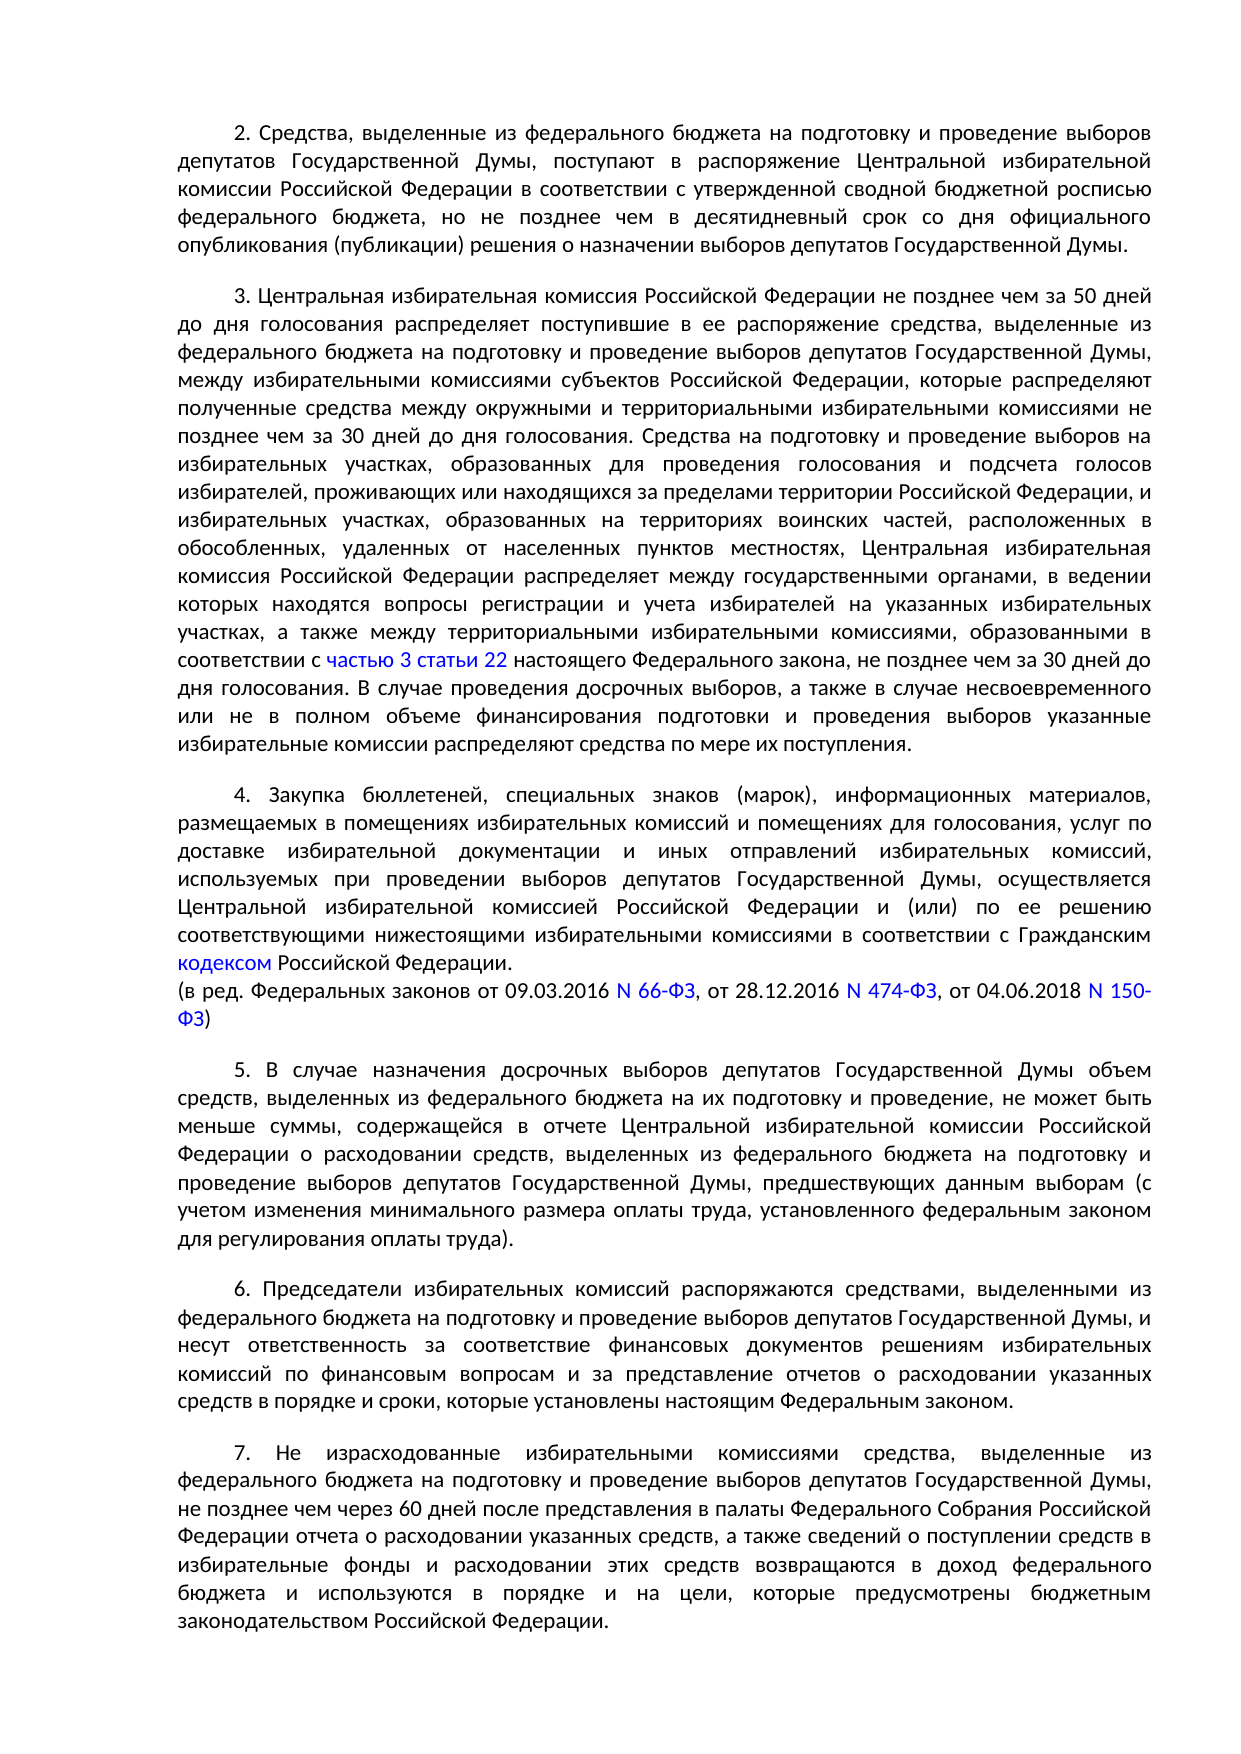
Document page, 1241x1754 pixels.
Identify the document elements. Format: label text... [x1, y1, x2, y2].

text (в ред. Федеральных законов от 09.03.2016 N 66-ФЗ, от 28.12.2016 N 474-ФЗ, от 04.06.2018 N 150-ФЗ) [177, 977, 1152, 1033]
text 3. Центральная избирательная комиссия Российской Федерации не позднее чем за 50 дней до дня голосования распределяет поступившие в ее распоряжение средства, выделенные из федерального бюджета на подготовку и проведение выборов депутатов Государственной Думы, между избирательными комиссиями субъектов Российской Федерации, которые распределяют полученные средства между окружными и территориальными избирательными комиссиями не позднее чем за 30 дней до дня голосования. Средства на подготовку и проведение выборов на избирательных участках, образованных для проведения голосования и подсчета голосов избирателей, проживающих или находящихся за пределами территории Российской Федерации, и избирательных участках, образованных на территориях воинских частей, расположенных в обособленных, удаленных от населенных пунктов местностях, Центральная избирательная комиссия Российской Федерации распределяет между государственными органами, в ведении которых находятся вопросы регистрации и учета избирателей на указанных избирательных участках, а также между территориальными избирательными комиссиями, образованными в соответствии с частью 3 статьи 22 настоящего Федерального закона, не позднее чем за 30 дней до дня голосования. В случае проведения досрочных выборов, а также в случае несвоевременного или не в полном объеме финансирования подготовки и проведения выборов указанные избирательные комиссии распределяют средства по мере их поступления. [177, 281, 1152, 757]
text 4. Закупка бюллетеней, специальных знаков (марок), информационных материалов, размещаемых в помещениях избирательных комиссий и помещениях для голосования, услуг по доставке избирательной документации и иных отправлений избирательных комиссий, используемых при проведении выборов депутатов Государственной Думы, осуществляется Центральной избирательной комиссией Российской Федерации и (или) по ее решению соответствующими нижестоящими избирательными комиссиями в соответствии с Гражданским кодексом Российской Федерации. [177, 780, 1152, 977]
text 2. Средства, выделенные из федерального бюджета на подготовку и проведение выборов депутатов Государственной Думы, поступают в распоряжение Центральной избирательной комиссии Российской Федерации в соответствии с утвержденной сводной бюджетной росписью федерального бюджета, но не позднее чем в десятидневный срок со дня официального опубликования (публикации) решения о назначении выборов депутатов Государственной Думы. [177, 118, 1152, 258]
text 6. Председатели избирательных комиссий распоряжаются средствами, выделенными из федерального бюджета на подготовку и проведение выборов депутатов Государственной Думы, и несут ответственность за соответствие финансовых документов решениям избирательных комиссий по финансовым вопросам и за представление отчетов о расходовании указанных средств в порядке и сроки, которые установлены настоящим Федеральным законом. [177, 1274, 1152, 1415]
text 7. Не израсходованные избирательными комиссиями средства, выделенные из федерального бюджета на подготовку и проведение выборов депутатов Государственной Думы, не позднее чем через 60 дней после представления в палаты Федерального Собрания Российской Федерации отчета о расходовании указанных средств, а также сведений о поступлении средств в избирательные фонды и расходовании этих средств возвращаются в доход федерального бюджета и используются в порядке и на цели, которые предусмотрены бюджетным законодательством Российской Федерации. [177, 1438, 1152, 1634]
text 5. В случае назначения досрочных выборов депутатов Государственной Думы объем средств, выделенных из федерального бюджета на их подготовку и проведение, не может быть меньше суммы, содержащейся в отчете Центральной избирательной комиссии Российской Федерации о расходовании средств, выделенных из федерального бюджета на подготовку и проведение выборов депутатов Государственной Думы, предшествующих данным выборам (с учетом изменения минимального размера оплаты труда, установленного федеральным законом для регулирования оплаты труда). [177, 1056, 1152, 1252]
